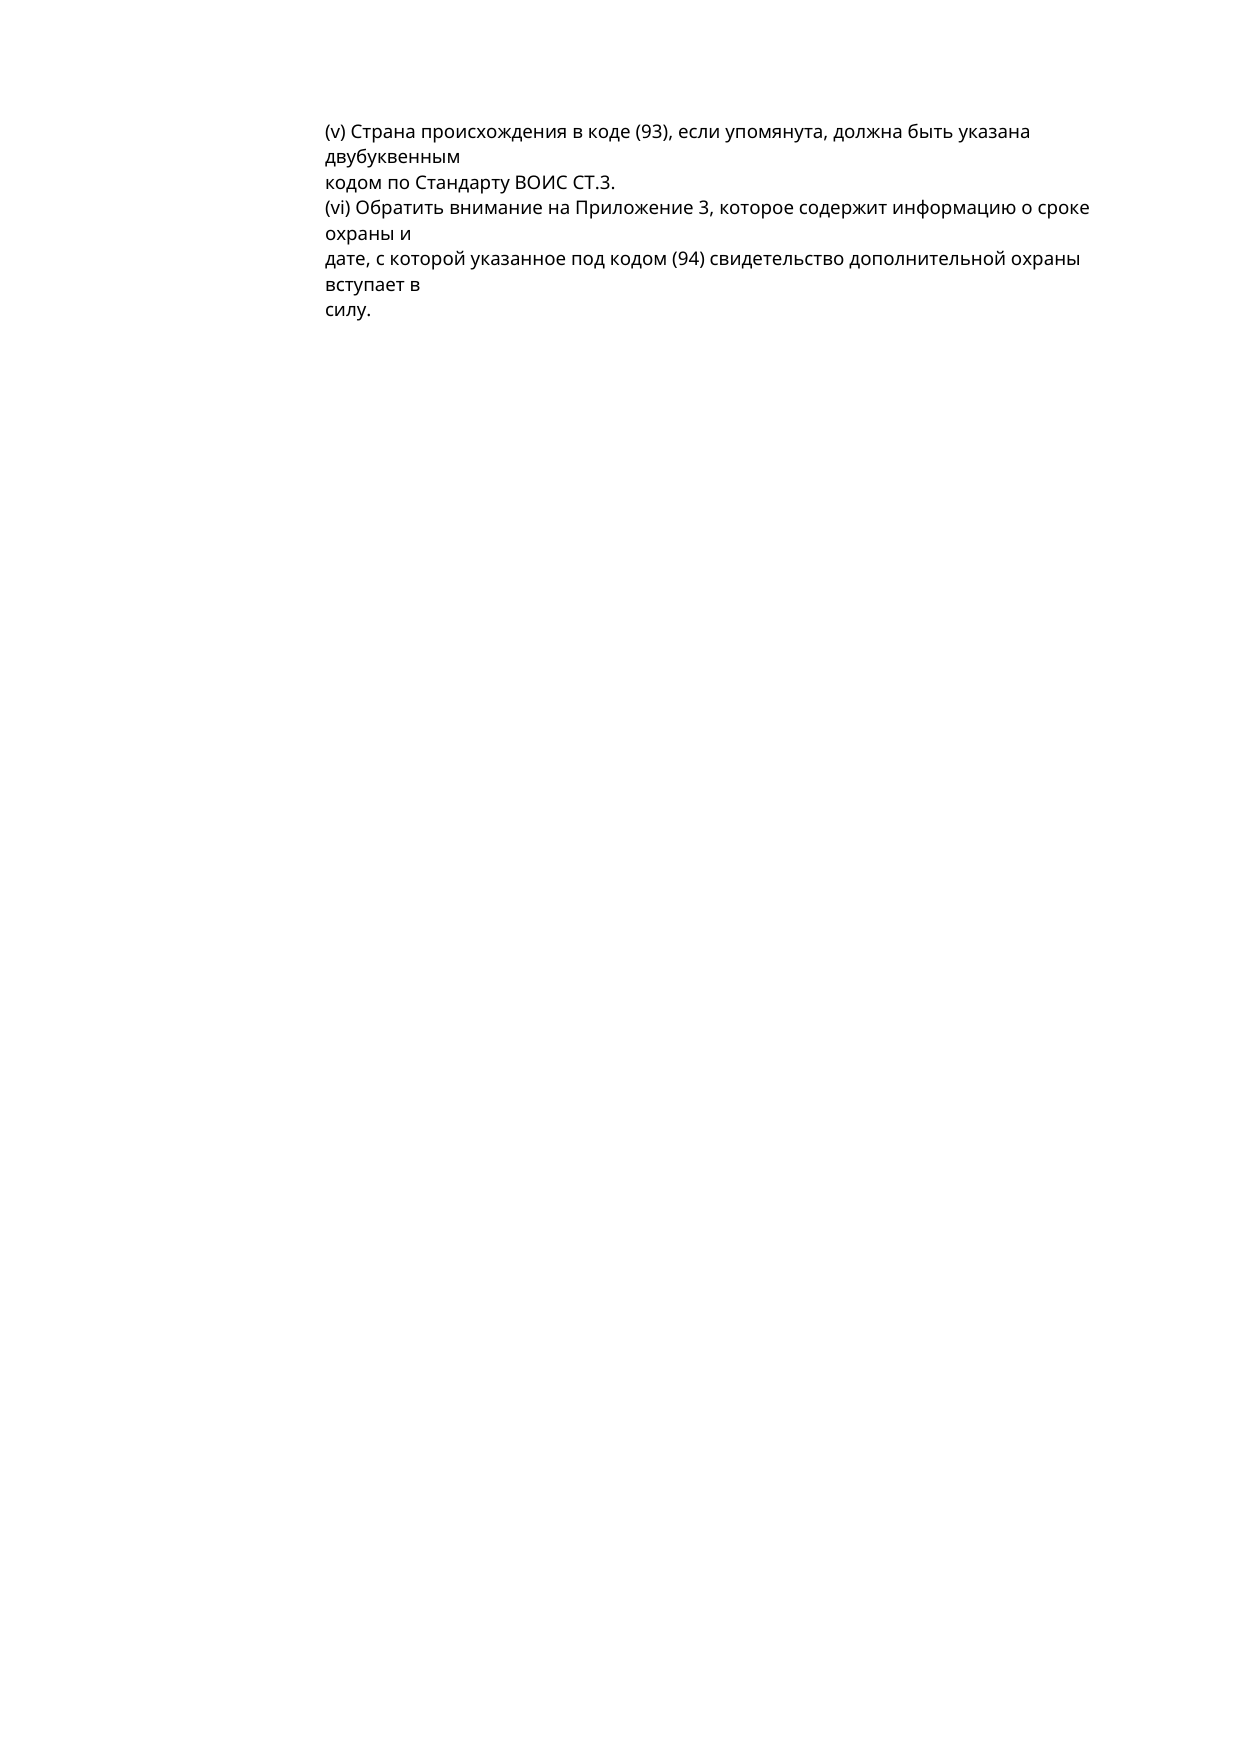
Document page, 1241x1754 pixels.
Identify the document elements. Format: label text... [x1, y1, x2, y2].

text кодом по Стандарту ВОИС СТ.3. [325, 169, 1152, 195]
text силу. [325, 297, 1152, 322]
text дате, с которой указанное под кодом (94) свидетельство дополнительной охраны вступает в [325, 246, 1152, 297]
text (v) Страна происхождения в коде (93), если упомянута, должна быть указана двубуквенным [325, 118, 1152, 169]
text (vi) Обратить внимание на Приложение 3, которое содержит информацию о сроке охраны и [325, 195, 1152, 246]
